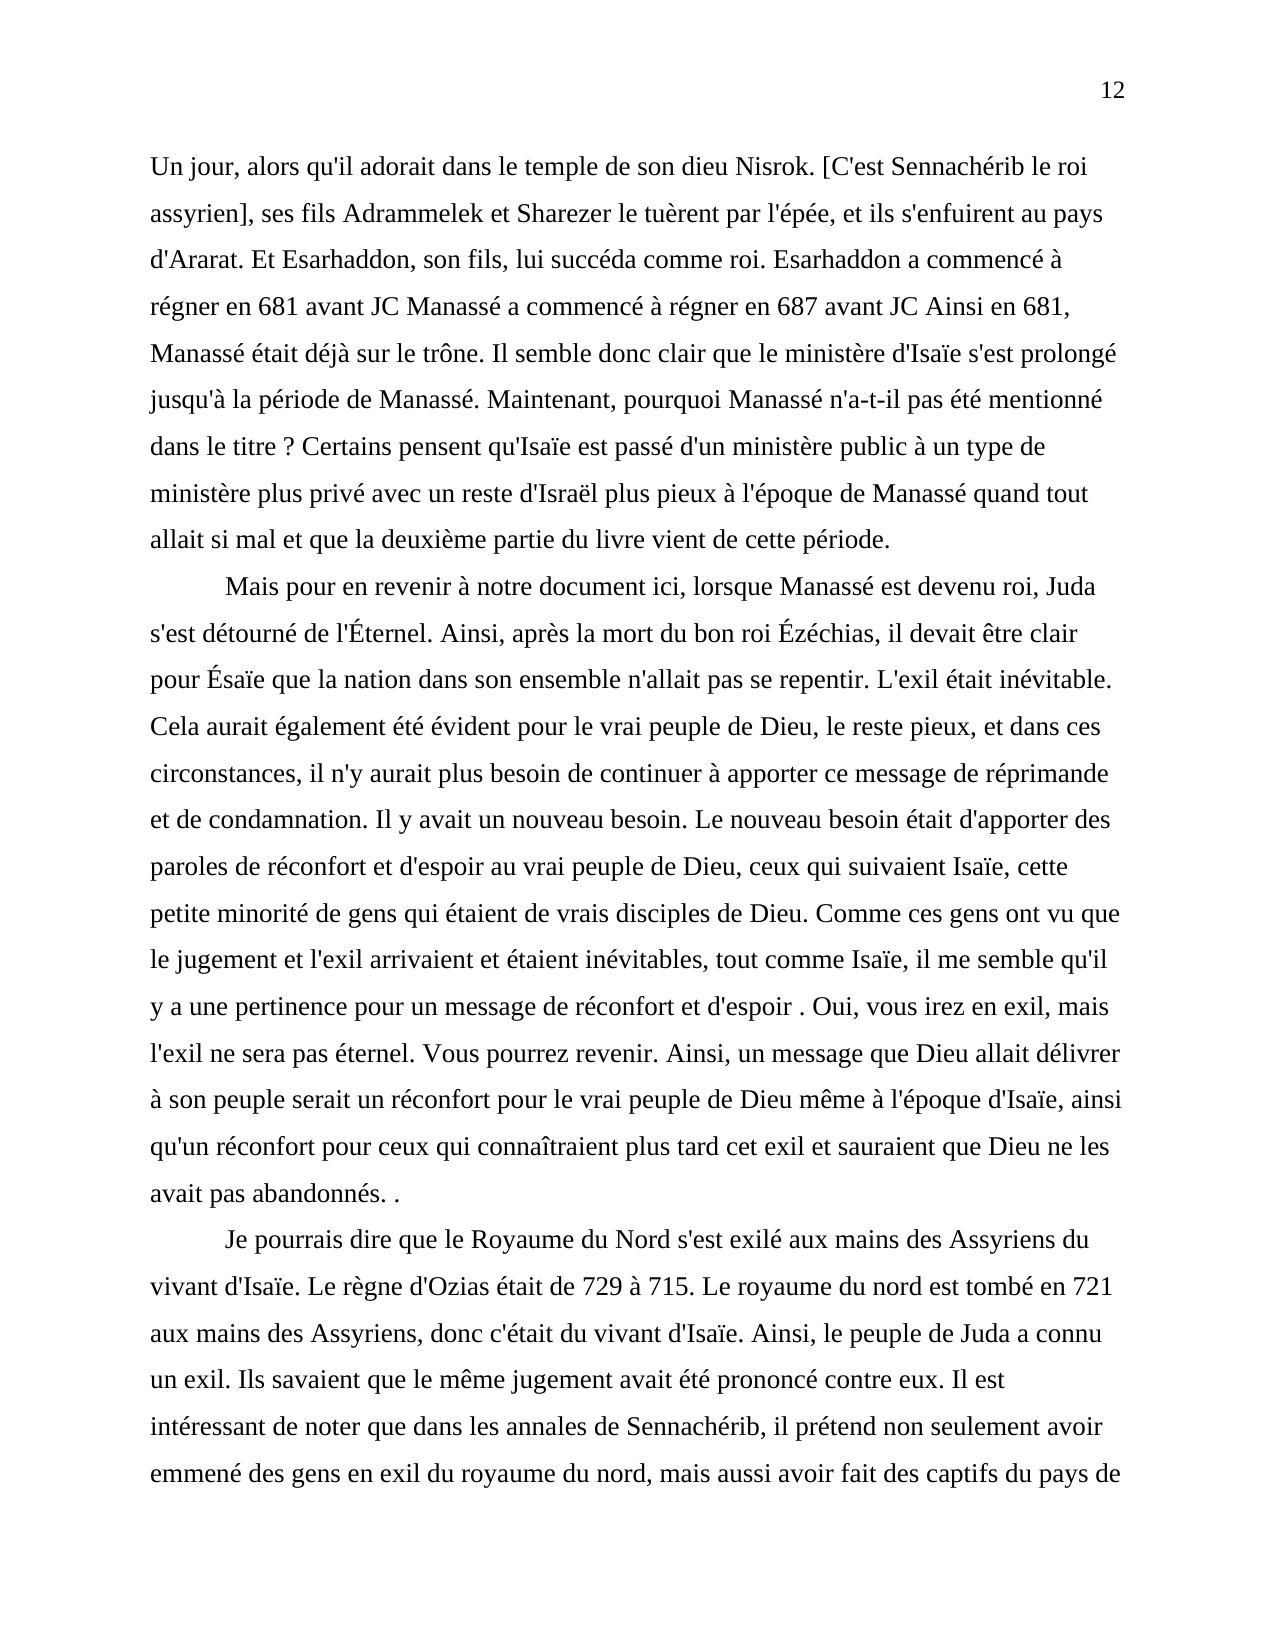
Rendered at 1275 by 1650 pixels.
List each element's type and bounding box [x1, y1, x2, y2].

text [150, 150, 1125, 1488]
